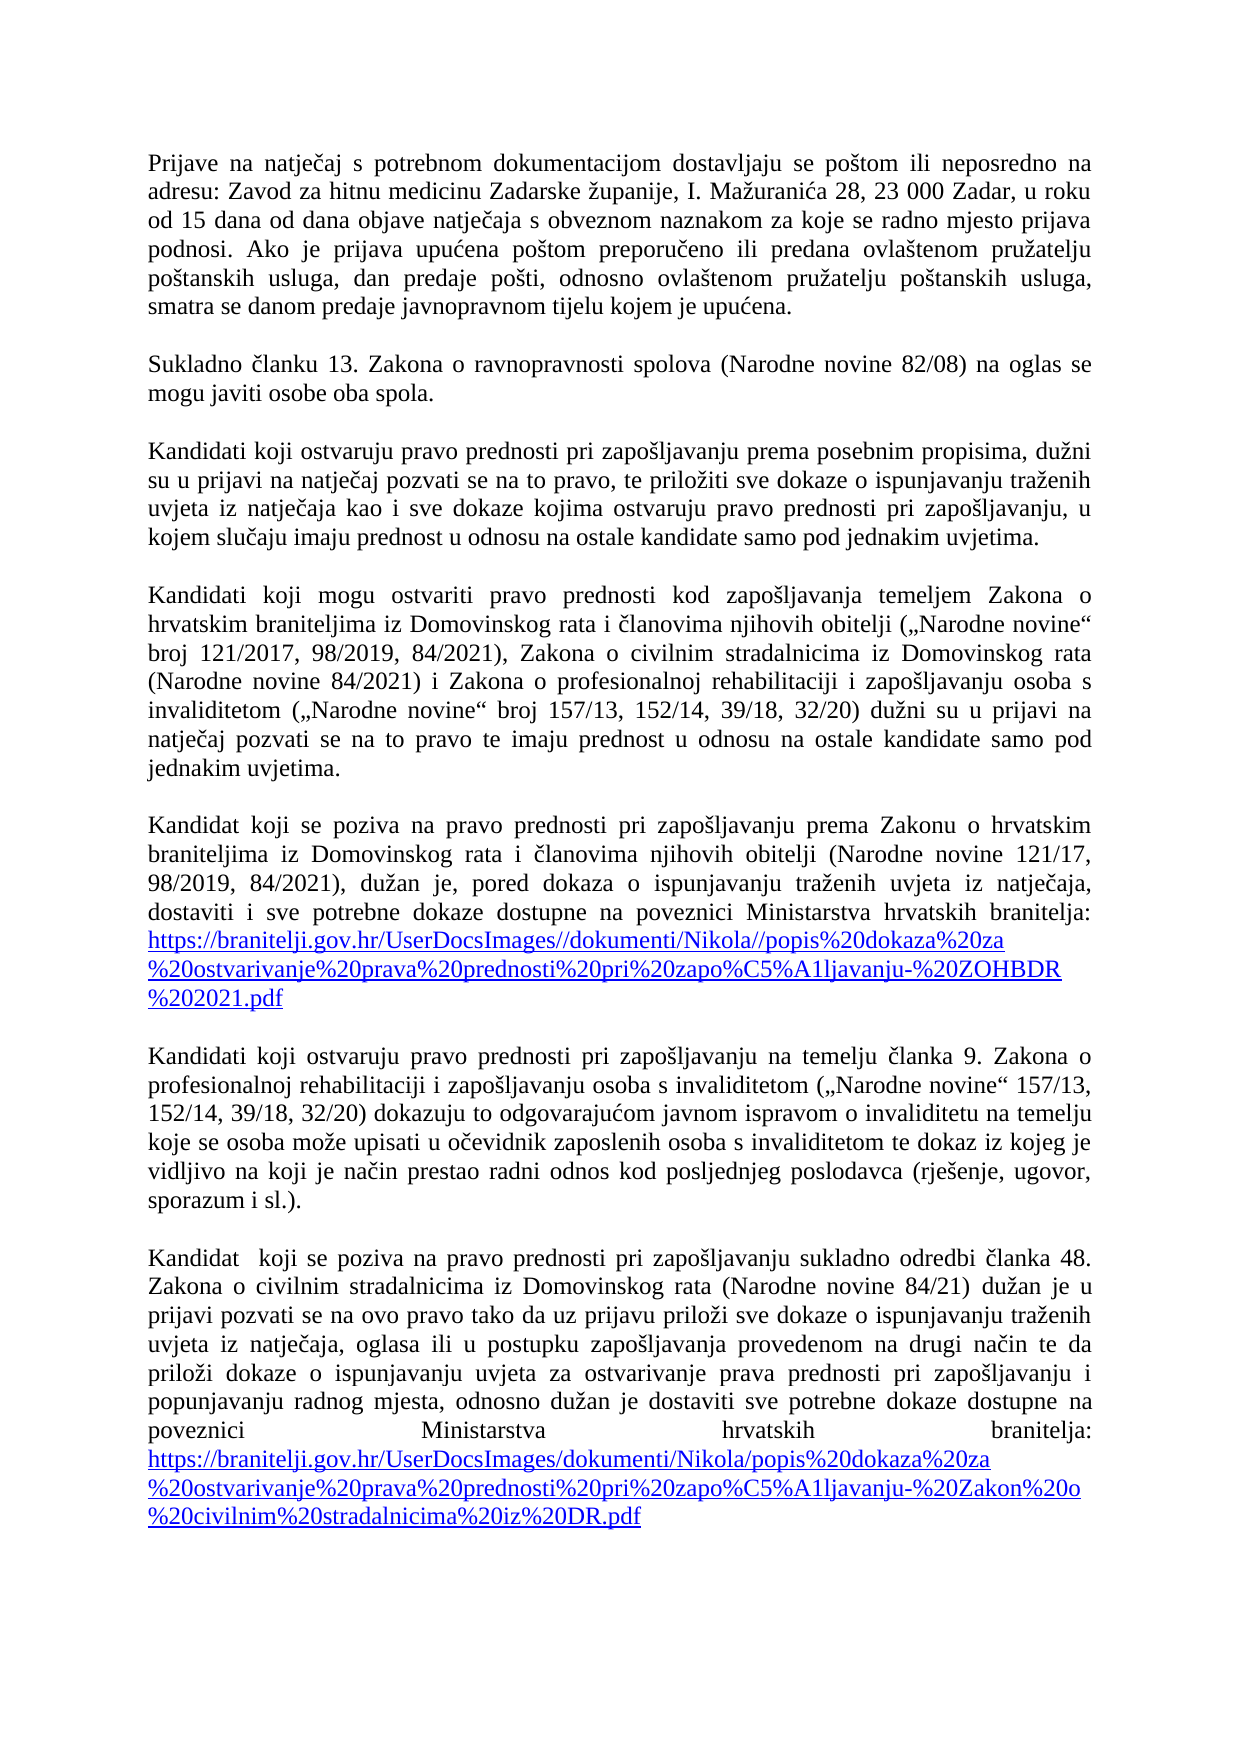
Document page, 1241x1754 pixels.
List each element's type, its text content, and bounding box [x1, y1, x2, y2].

text Kandidat koji se poziva na pravo prednosti pri zapošljavanju sukladno odredbi članka 48. Zakona o civilnim stradalnicima iz Domovinskog rata (Narodne novine 84/21) dužan je u prijavi pozvati se na ovo pravo tako da uz prijavu priloži sve dokaze o ispunjavanju traženih uvjeta iz natječaja, oglasa ili u postupku zapošljavanja provedenom na drugi način te da priloži dokaze o ispunjavanju uvjeta za ostvarivanje prava prednosti pri zapošljavanju i popunjavanju radnog mjesta, odnosno dužan je dostaviti sve potrebne dokaze dostupne na poveznici Ministarstva hrvatskih branitelja: https://branitelji.gov.hr/UserDocsImages/dokumenti/Nikola/popis%20dokaza%20za%20ostvarivanje%20prava%20prednosti%20pri%20zapo%C5%A1ljavanju-%20Zakon%20o%20civilnim%20stradalnicima%20iz%20DR.pdf [148, 1386, 1093, 1530]
text Kandidati koji ostvaruju pravo prednosti pri zapošljavanju na temelju članka 9. Zakona o profesionalnoj rehabilitaciji i zapošljavanju osoba s invaliditetom („Narodne novine“ 157/13, 152/14, 39/18, 32/20) dokazuju to odgovarajućom javnom ispravom o invaliditetu na temelju koje se osoba može upisati u očevidnik zaposlenih osoba s invaliditetom te dokaz iz kojeg je vidljivo na koji je način prestao radni odnos kod posljednjeg poslodavca (rješenje, ugovor, sporazum i sl.). [148, 1041, 1093, 1213]
text Kandidat koji se poziva na pravo prednosti pri zapošljavanju sukladno odredbi članka 48. Zakona o civilnim stradalnicima iz Domovinskog rata (Narodne novine 84/21) dužan je u prijavi pozvati se na ovo pravo tako da uz prijavu priloži sve dokaze o ispunjavanju traženih uvjeta iz natječaja, oglasa ili u postupku zapošljavanja provedenom na drugi način te da priloži dokaze o ispunjavanju uvjeta za ostvarivanje prava prednosti pri zapošljavanju i popunjavanju radnog mjesta, odnosno dužan je dostaviti sve potrebne dokaze dostupne na poveznici Ministarstva hrvatskih branitelja: https://branitelji.gov.hr/UserDocsImages/dokumenti/Nikola/popis%20dokaza%20za%20ostvarivanje%20prava%20prednosti%20pri%20zapo%C5%A1ljavanju-%20Zakon%20o%20civilnim%20stradalnicima%20iz%20DR.pdf [148, 1243, 1093, 1300]
text Sukladno članku 13. Zakona o ravnopravnosti spolova (Narodne novine 82/08) na oglas se mogu javiti osobe oba spola. [148, 349, 1093, 407]
text Kandidati koji ostvaruju pravo prednosti pri zapošljavanju prema posebnim propisima, dužni su u prijavi na natječaj pozvati se na to pravo, te priložiti sve dokaze o ispunjavanju traženih uvjeta iz natječaja kao i sve dokaze kojima ostvaruju pravo prednosti pri zapošljavanju, u kojem slučaju imaju prednost u odnosu na ostale kandidate samo pod jednakim uvjetima. [148, 436, 1093, 551]
text Kandidati koji mogu ostvariti pravo prednosti kod zapošljavanja temeljem Zakona o hrvatskim braniteljima iz Domovinskog rata i članovima njihovih obitelji („Narodne novine“ broj 121/2017, 98/2019, 84/2021), Zakona o civilnim stradalnicima iz Domovinskog rata (Narodne novine 84/2021) i Zakona o profesionalnoj rehabilitaciji i zapošljavanju osoba s invaliditetom („Narodne novine“ broj 157/13, 152/14, 39/18, 32/20) dužni su u prijavi na natječaj pozvati se na to pravo te imaju prednost u odnosu na ostale kandidate samo pod jednakim uvjetima. [148, 580, 1093, 781]
text Kandidat koji se poziva na pravo prednosti pri zapošljavanju prema Zakonu o hrvatskim braniteljima iz Domovinskog rata i članovima njihovih obitelji (Narodne novine 121/17, 98/2019, 84/2021), dužan je, pored dokaza o ispunjavanju traženih uvjeta iz natječaja, dostaviti i sve potrebne dokaze dostupne na poveznici Ministarstva hrvatskih branitelja: https://branitelji.gov.hr/UserDocsImages//dokumenti/Nikola//popis%20dokaza%20za%20ostvarivanje%20prava%20prednosti%20pri%20zapo%C5%A1ljavanju-%20ZOHBDR%202021.pdf [148, 811, 1093, 1012]
text Prijave na natječaj s potrebnom dokumentacijom dostavljaju se poštom ili neposredno na adresu: Zavod za hitnu medicinu Zadarske županije, I. Mažuranića 28, 23 000 Zadar, u roku od 15 dana od dana objave natječaja s obveznom naznakom za koje se radno mjesto prijava podnosi. Ako je prijava upućena poštom preporučeno ili predana ovlaštenom pružatelju poštanskih usluga, dan predaje pošti, odnosno ovlaštenom pružatelju poštanskih usluga, smatra se danom predaje javnopravnom tijelu kojem je upućena. [148, 148, 1093, 320]
